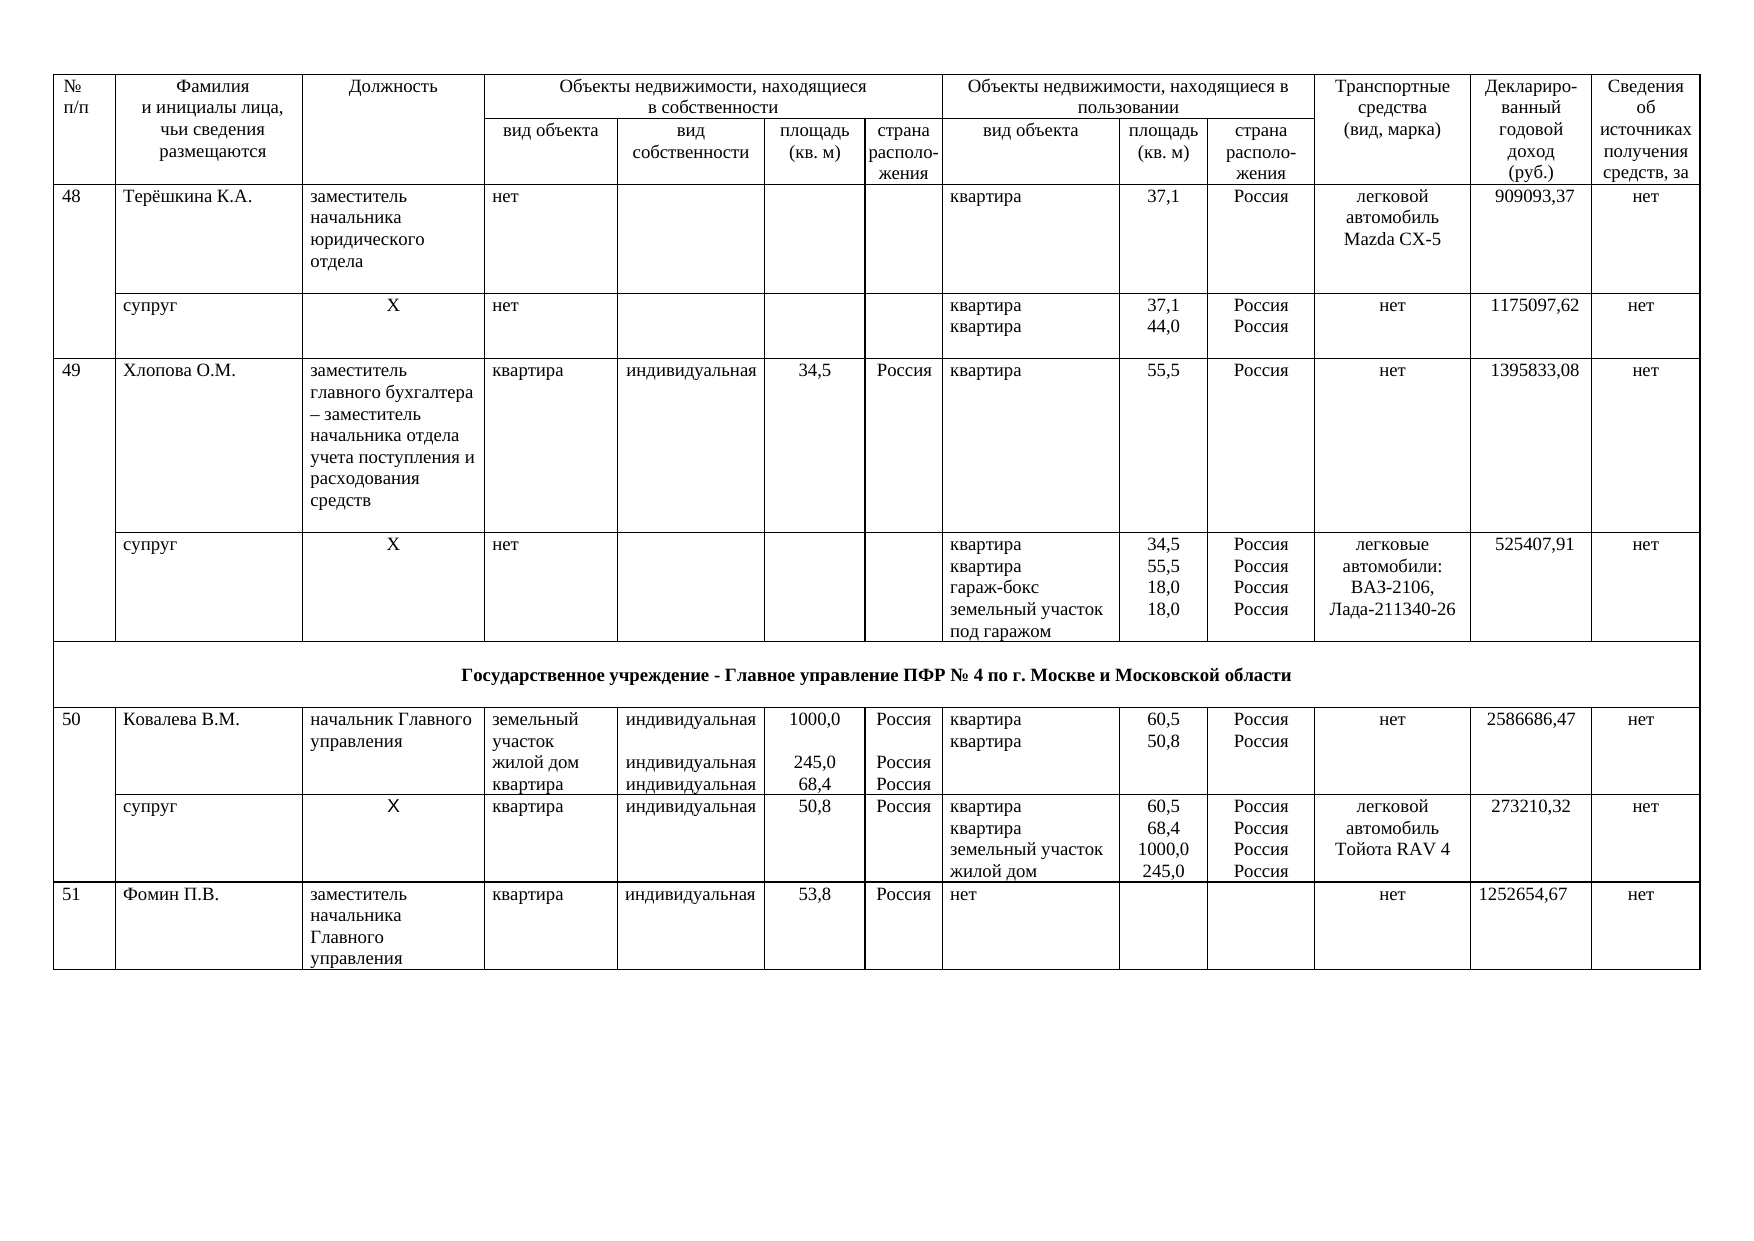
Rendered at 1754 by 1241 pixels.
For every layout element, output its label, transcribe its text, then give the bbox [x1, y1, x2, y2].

table_cell квартира квартира гараж-бокс земельный участок под гаражом [943, 533, 1119, 641]
table_cell 1175097,62 [1471, 294, 1591, 358]
table_cell квартира квартира [943, 708, 1119, 794]
table_cell 273210,32 [1471, 795, 1591, 881]
table_cell 37,1 44,0 [1120, 294, 1207, 358]
table_cell квартира [943, 359, 1119, 532]
table_cell 37,1 [1120, 185, 1207, 293]
table_cell [618, 185, 764, 293]
table_cell нет [1315, 294, 1470, 358]
table_cell нет [1592, 708, 1699, 794]
table_header Транспортные средства (вид, марка) [1315, 75, 1470, 184]
table_cell Россия Россия [1208, 294, 1314, 358]
table_header № п/п [54, 75, 115, 184]
table_cell 1000,0 245,0 68,4 [765, 708, 864, 794]
table_cell нет [943, 883, 1119, 969]
table_cell 49 [54, 359, 115, 641]
table_cell индивидуальная [618, 359, 764, 532]
table_cell начальник Главного управления [303, 708, 484, 794]
table_cell [618, 533, 764, 641]
table_cell [765, 185, 864, 293]
table_cell [866, 533, 942, 641]
table_cell легковой автомобиль Mazda CX-5 [1315, 185, 1470, 293]
table_cell 1395833,08 [1471, 359, 1591, 532]
table_cell нет [1592, 883, 1699, 969]
table_cell заместитель начальника юридического отдела [303, 185, 484, 293]
table_cell 909093,37 [1471, 185, 1591, 293]
table_cell Россия [866, 883, 942, 969]
table_cell Государственное учреждение - Главное управление ПФР № 4 по г. Москве и Московской области [54, 642, 1699, 707]
table_cell [1208, 883, 1314, 969]
table_cell индивидуальная [618, 795, 764, 881]
table_cell нет [1315, 359, 1470, 532]
table_cell Хлопова О.М. [116, 359, 302, 532]
table_header Фамилия и инициалы лица, чьи сведения размещаются [116, 75, 302, 184]
table_cell нет [1592, 294, 1699, 358]
table_cell Россия [866, 795, 942, 881]
table_cell 60,5 50,8 [1120, 708, 1207, 794]
table_cell 2586686,47 [1471, 708, 1591, 794]
table_cell нет [485, 533, 617, 641]
table_cell квартира [485, 795, 617, 881]
table_cell супруг [116, 533, 302, 641]
table_cell Россия Россия Россия [866, 708, 942, 794]
table_cell легковой автомобиль Тойота RАV 4 [1315, 795, 1470, 881]
table_cell квартира [485, 883, 617, 969]
table_cell супруг [116, 294, 302, 358]
table_cell 525407,91 [1471, 533, 1591, 641]
table_header Должность [303, 75, 484, 184]
table_cell заместитель главного бухгалтера – заместитель начальника отдела учета поступления и расходования средств [303, 359, 484, 532]
table_cell легковые автомобили: ВАЗ-2106, Лада-211340-26 [1315, 533, 1470, 641]
table_cell вид объекта [485, 119, 617, 184]
table_cell нет [1592, 185, 1699, 293]
table_cell квартира [943, 185, 1119, 293]
table_cell нет [1315, 708, 1470, 794]
table_cell Россия Россия Россия Россия [1208, 795, 1314, 881]
table_cell площадь (кв. м) [765, 119, 864, 184]
table_cell 53,8 [765, 883, 864, 969]
table_cell индивидуальная [618, 883, 764, 969]
table_cell Фомин П.В. [116, 883, 302, 969]
table_cell страна располо-жения [1208, 119, 1314, 184]
table_cell Россия [1208, 185, 1314, 293]
table_cell [765, 533, 864, 641]
table_cell страна располо-жения [866, 119, 942, 184]
table_cell Россия [866, 359, 942, 532]
table_cell нет [485, 294, 617, 358]
table_cell 34,5 55,5 18,0 18,0 [1120, 533, 1207, 641]
table_cell Терёшкина К.А. [116, 185, 302, 293]
table_cell нет [1592, 533, 1699, 641]
table_cell 55,5 [1120, 359, 1207, 532]
table_cell Россия Россия Россия Россия [1208, 533, 1314, 641]
table_cell земельный участок жилой дом квартира [485, 708, 617, 794]
table_cell нет [1315, 883, 1470, 969]
table_cell Х [303, 795, 484, 881]
table_header Деклариро-ванный годовой доход (руб.) [1471, 75, 1591, 184]
table_cell квартира квартира земельный участок жилой дом [943, 795, 1119, 881]
table_cell индивидуальная индивидуальная индивидуальная [618, 708, 764, 794]
table_cell квартира квартира [943, 294, 1119, 358]
table_cell нет [1592, 359, 1699, 532]
table_cell вид объекта [943, 119, 1119, 184]
table_cell Ковалева В.М. [116, 708, 302, 794]
table_cell 48 [54, 185, 115, 358]
table_cell Х [303, 533, 484, 641]
table_cell вид собственности [618, 119, 764, 184]
table_cell нет [1592, 795, 1699, 881]
table_cell квартира [485, 359, 617, 532]
table_cell нет [485, 185, 617, 293]
table_header Объекты недвижимости, находящиеся в пользовании [943, 75, 1314, 118]
table_cell Х [303, 294, 484, 358]
table_cell 1252654,67 [1471, 883, 1591, 969]
table_cell [765, 294, 864, 358]
table_cell 50,8 [765, 795, 864, 881]
table_cell 34,5 [765, 359, 864, 532]
table_cell супруг [116, 795, 302, 881]
table_cell заместитель начальника Главного управления [303, 883, 484, 969]
table_cell [866, 294, 942, 358]
table_cell 50 [54, 708, 115, 881]
table_cell площадь (кв. м) [1120, 119, 1207, 184]
table_cell 51 [54, 883, 115, 969]
table_cell Россия [1208, 359, 1314, 532]
table_cell [618, 294, 764, 358]
table_cell 60,5 68,4 1000,0 245,0 [1120, 795, 1207, 881]
table_cell [866, 185, 942, 293]
table_header Сведения об источниках получения средств, за счет которых совершена сделка (вид приобретенного имущества, источники) [1592, 75, 1699, 184]
table_cell Россия Россия [1208, 708, 1314, 794]
table_cell [1120, 883, 1207, 969]
table_header Объекты недвижимости, находящиеся в собственности [485, 75, 942, 118]
